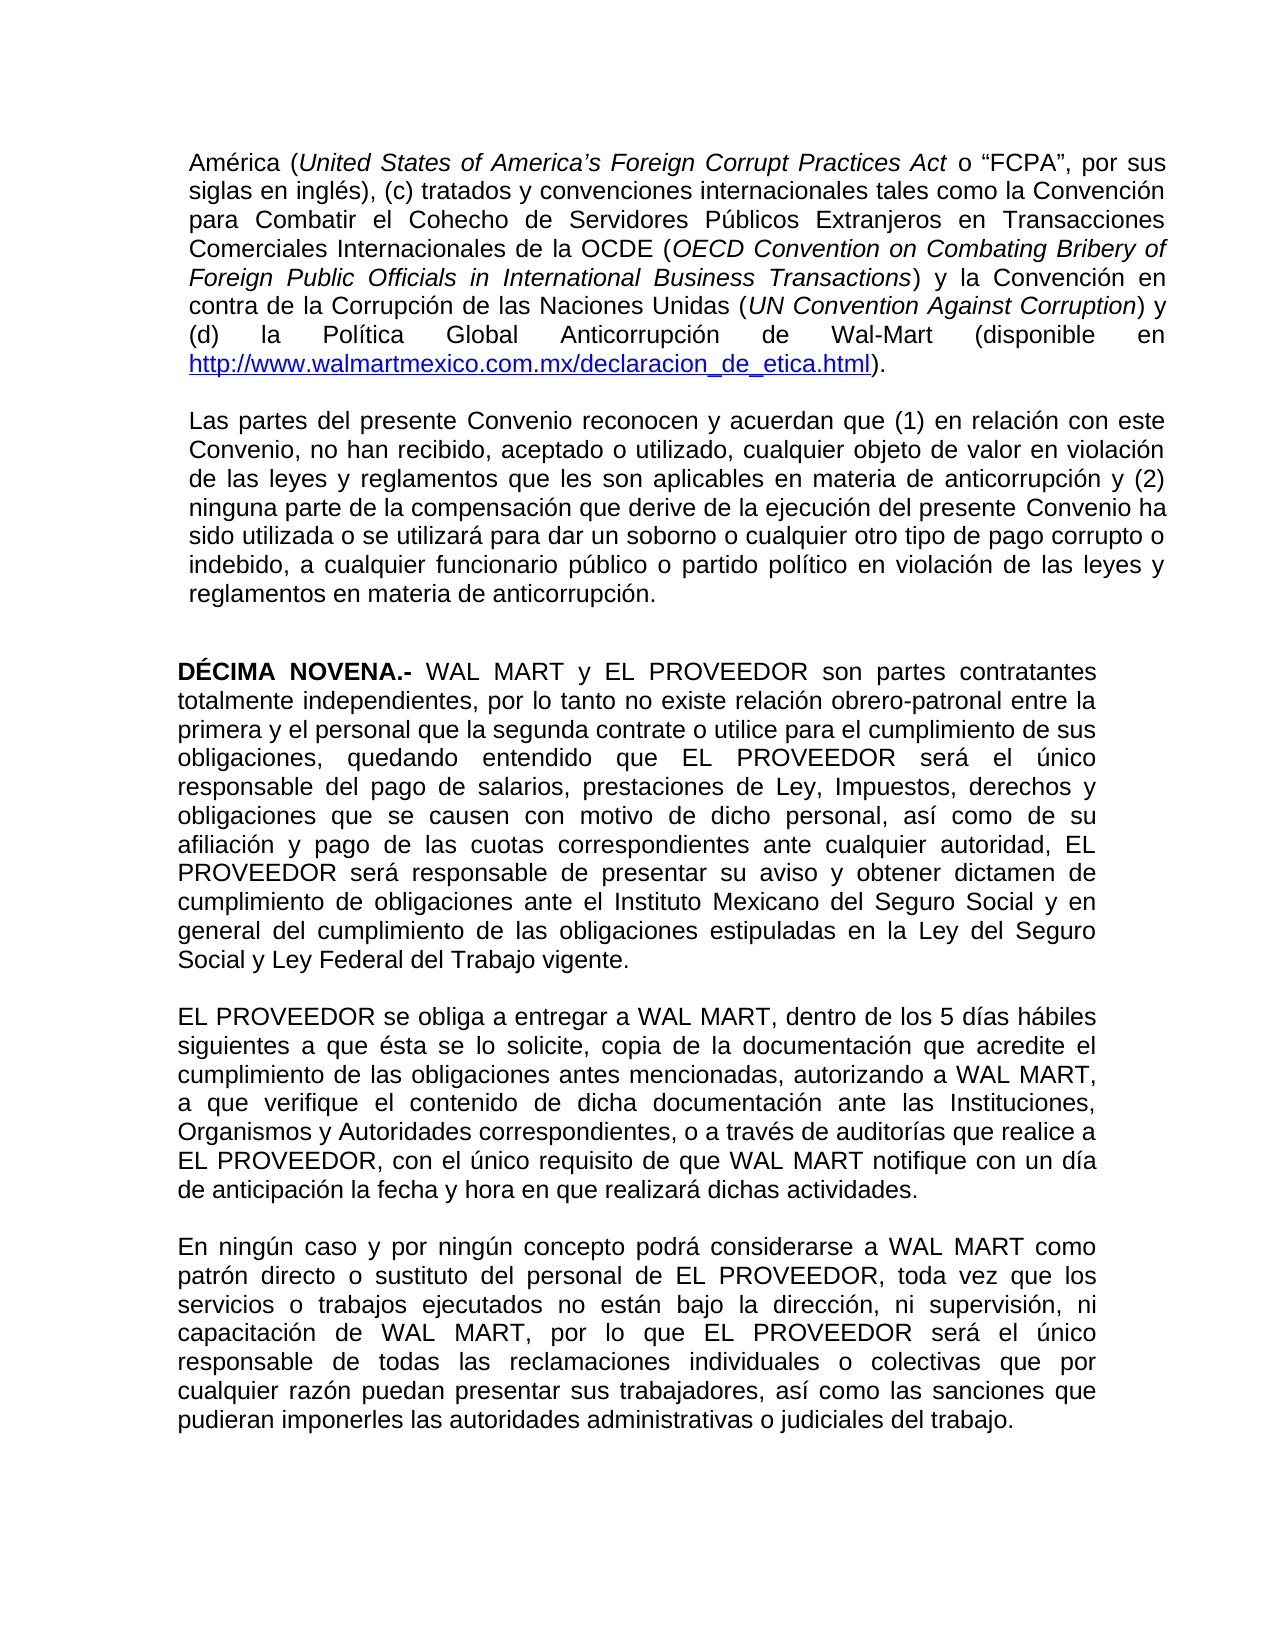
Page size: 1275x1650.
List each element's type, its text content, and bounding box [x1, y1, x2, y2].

text DÉCIMA NOVENA.- WAL MART y EL PROVEEDOR son partes contratantes totalmente independientes, por lo tanto no existe relación obrero-patronal entre la primera y el personal que la segunda contrate o utilice para el cumplimiento de sus obligaciones, quedando entendido que EL PROVEEDOR será el único responsable del pago de salarios, prestaciones de Ley, Impuestos, derechos y obligaciones que se causen con motivo de dicho personal, así como de su afiliación y pago de las cuotas correspondientes ante cualquier autoridad, EL PROVEEDOR será responsable de presentar su aviso y obtener dictamen de cumplimiento de obligaciones ante el Instituto Mexicano del Seguro Social y en general del cumplimiento de las obligaciones estipuladas en la Ley del Seguro Social y Ley Federal del Trabajo vigente. [177, 657, 1098, 973]
text EL PROVEEDOR se obliga a entregar a WAL MART, dentro de los 5 días hábiles siguientes a que ésta se lo solicite, copia de la documentación que acredite el cumplimiento de las obligaciones antes mencionadas, autorizando a WAL MART, a que verifique el contenido de dicha documentación ante las Instituciones, Organismos y Autoridades correspondientes, o a través de auditorías que realice a EL PROVEEDOR, con el único requisito de que WAL MART notifique con un día de anticipación la fecha y hora en que realizará dichas actividades. [177, 1002, 1098, 1203]
text En ningún caso y por ningún concepto podrá considerarse a WAL MART como patrón directo o sustituto del personal de EL PROVEEDOR, toda vez que los servicios o trabajos ejecutados no están bajo la dirección, ni supervisión, ni capacitación de WAL MART, por lo que EL PROVEEDOR será el único responsable de todas las reclamaciones individuales o colectivas que por cualquier razón puedan presentar sus trabajadores, así como las sanciones que pudieran imponerles las autoridades administrativas o judiciales del trabajo. [177, 1232, 1098, 1433]
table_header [177, 148, 1178, 628]
